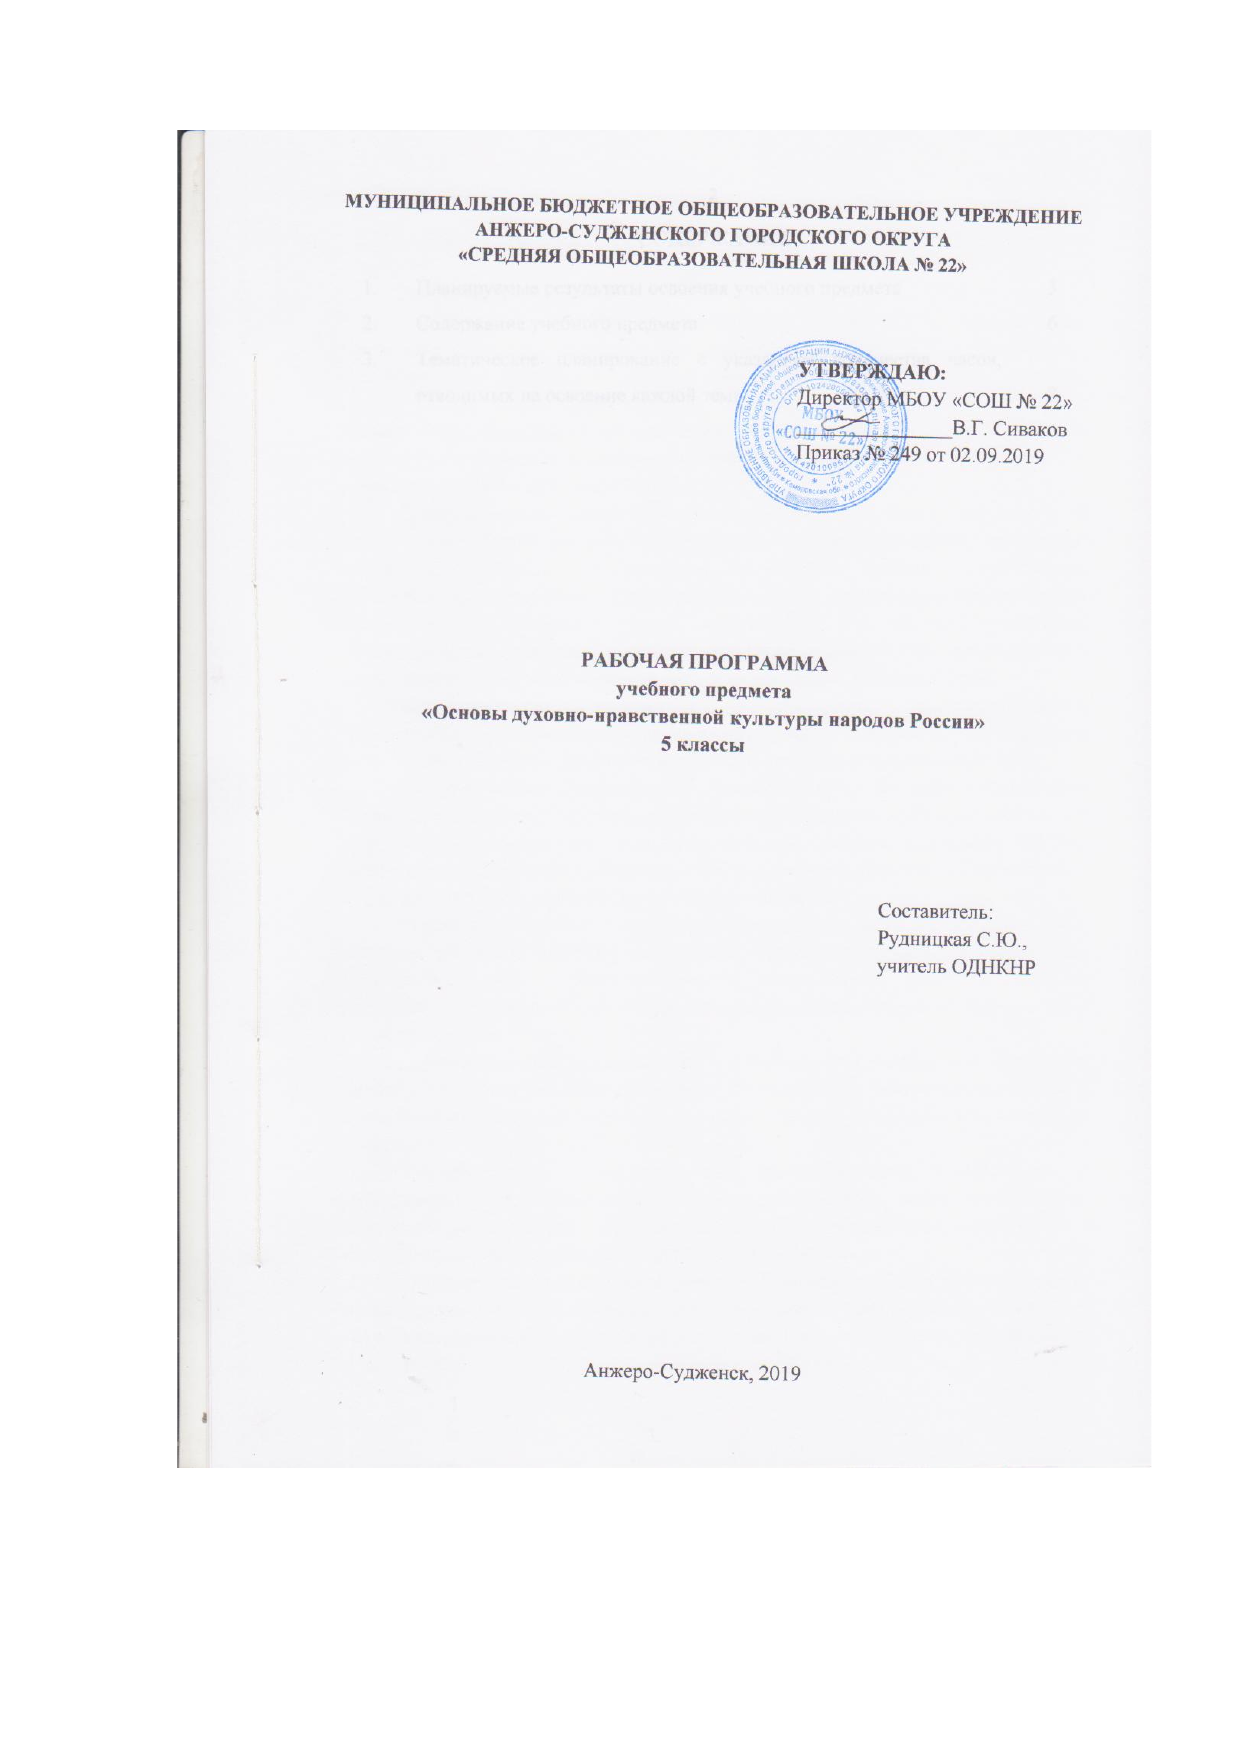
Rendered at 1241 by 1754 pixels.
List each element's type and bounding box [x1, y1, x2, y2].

picture [177, 130, 1152, 1468]
